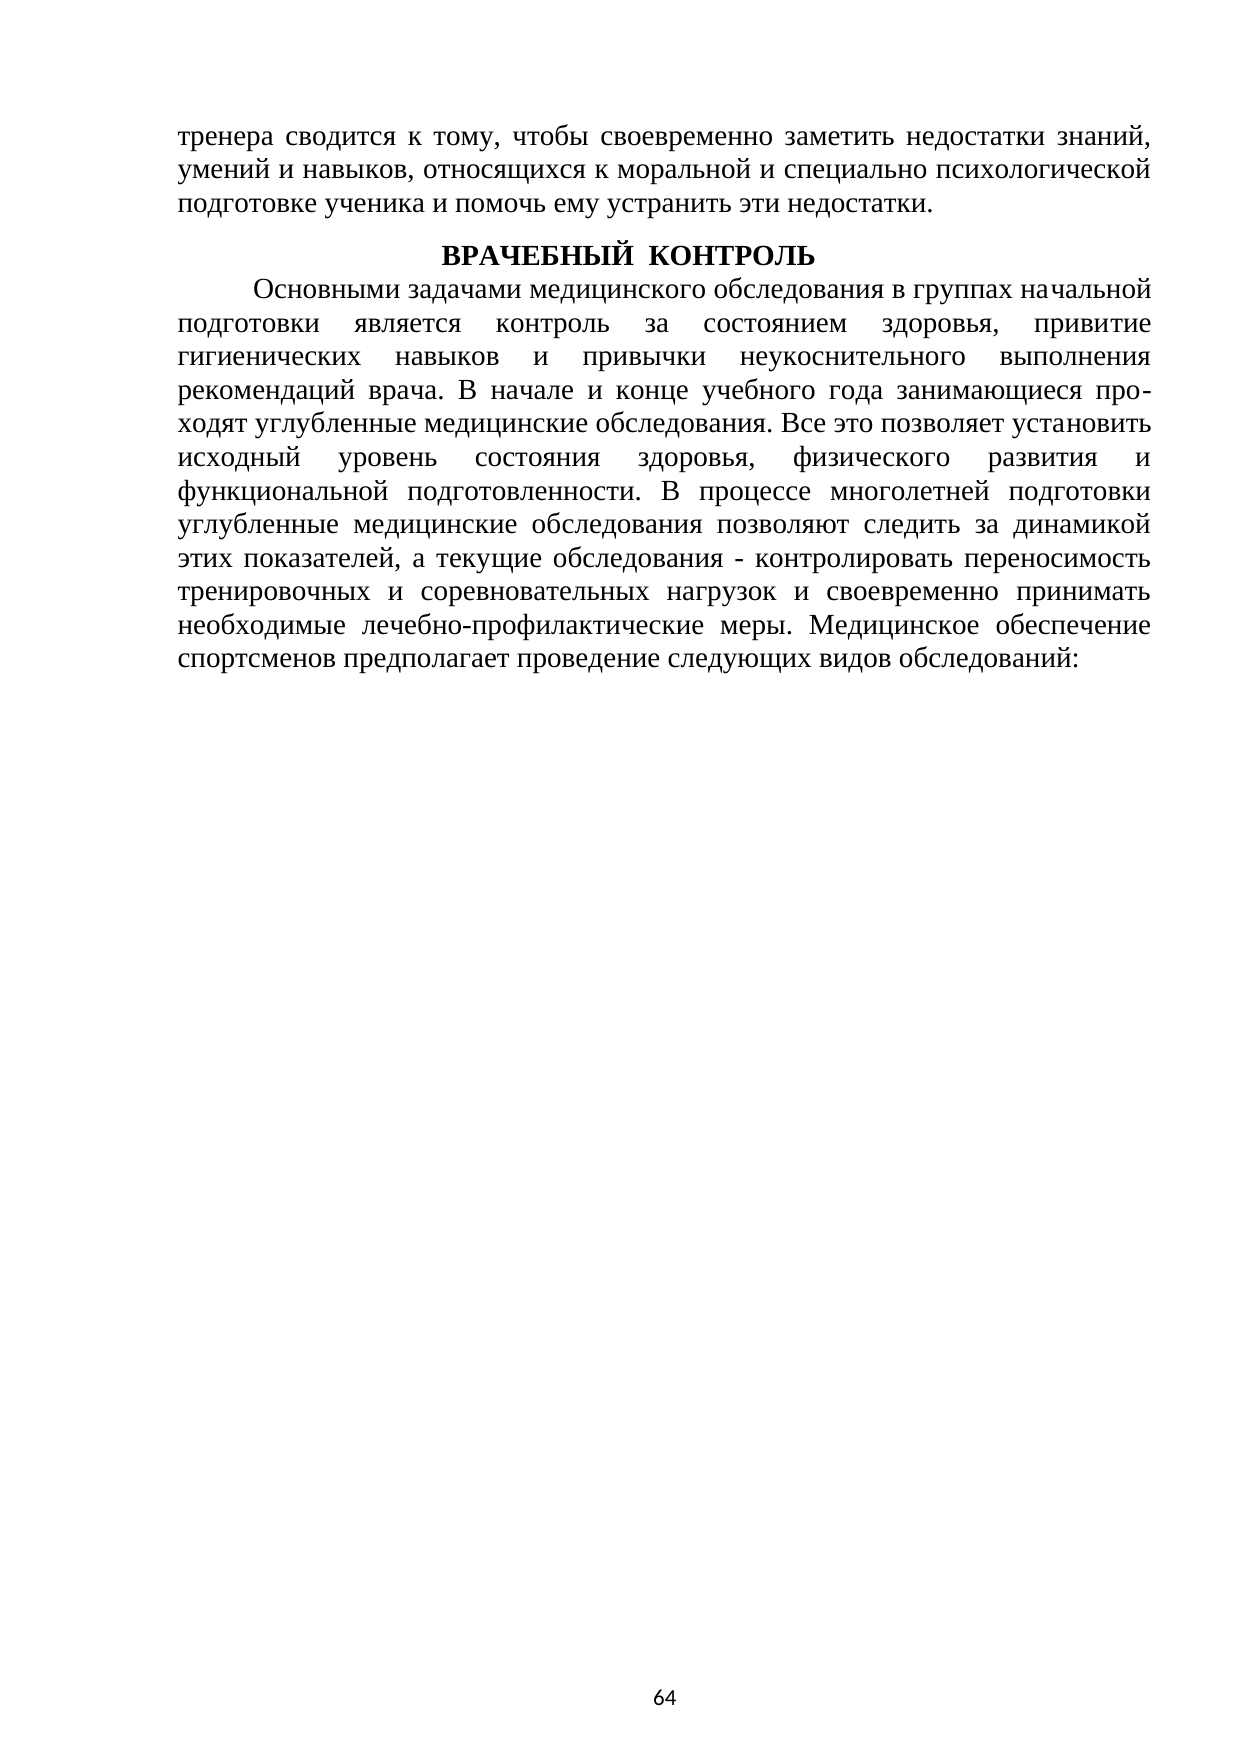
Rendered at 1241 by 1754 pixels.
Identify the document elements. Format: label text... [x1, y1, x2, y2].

text Основными задачами медицинского обследования в группах начальной подготовки является контроль за состоянием здоровья, привитие гигиенических навыков и привычки неукоснительного выполнения рекомендаций врача. В начале и конце учебного года занимающиеся проходят углубленные медицинские обследования. Все это позволяет установить исходный уровень состояния здоровья, физического развития и функциональной подготовленности. В процессе многолетней подготовки углубленные медицинские обследования позволяют следить за динамикой этих показателей, а текущие обследования - контролировать переносимость тренировочных и соревновательных нагрузок и своевременно принимать необходимые лечебно-профилактические меры. Медицинское обеспечение спортсменов предполагает проведение следующих видов обследований: [177, 271, 1152, 674]
text ВРАЧЕБНЫЙ КОНТРОЛЬ [259, 238, 1152, 271]
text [177, 118, 1152, 219]
